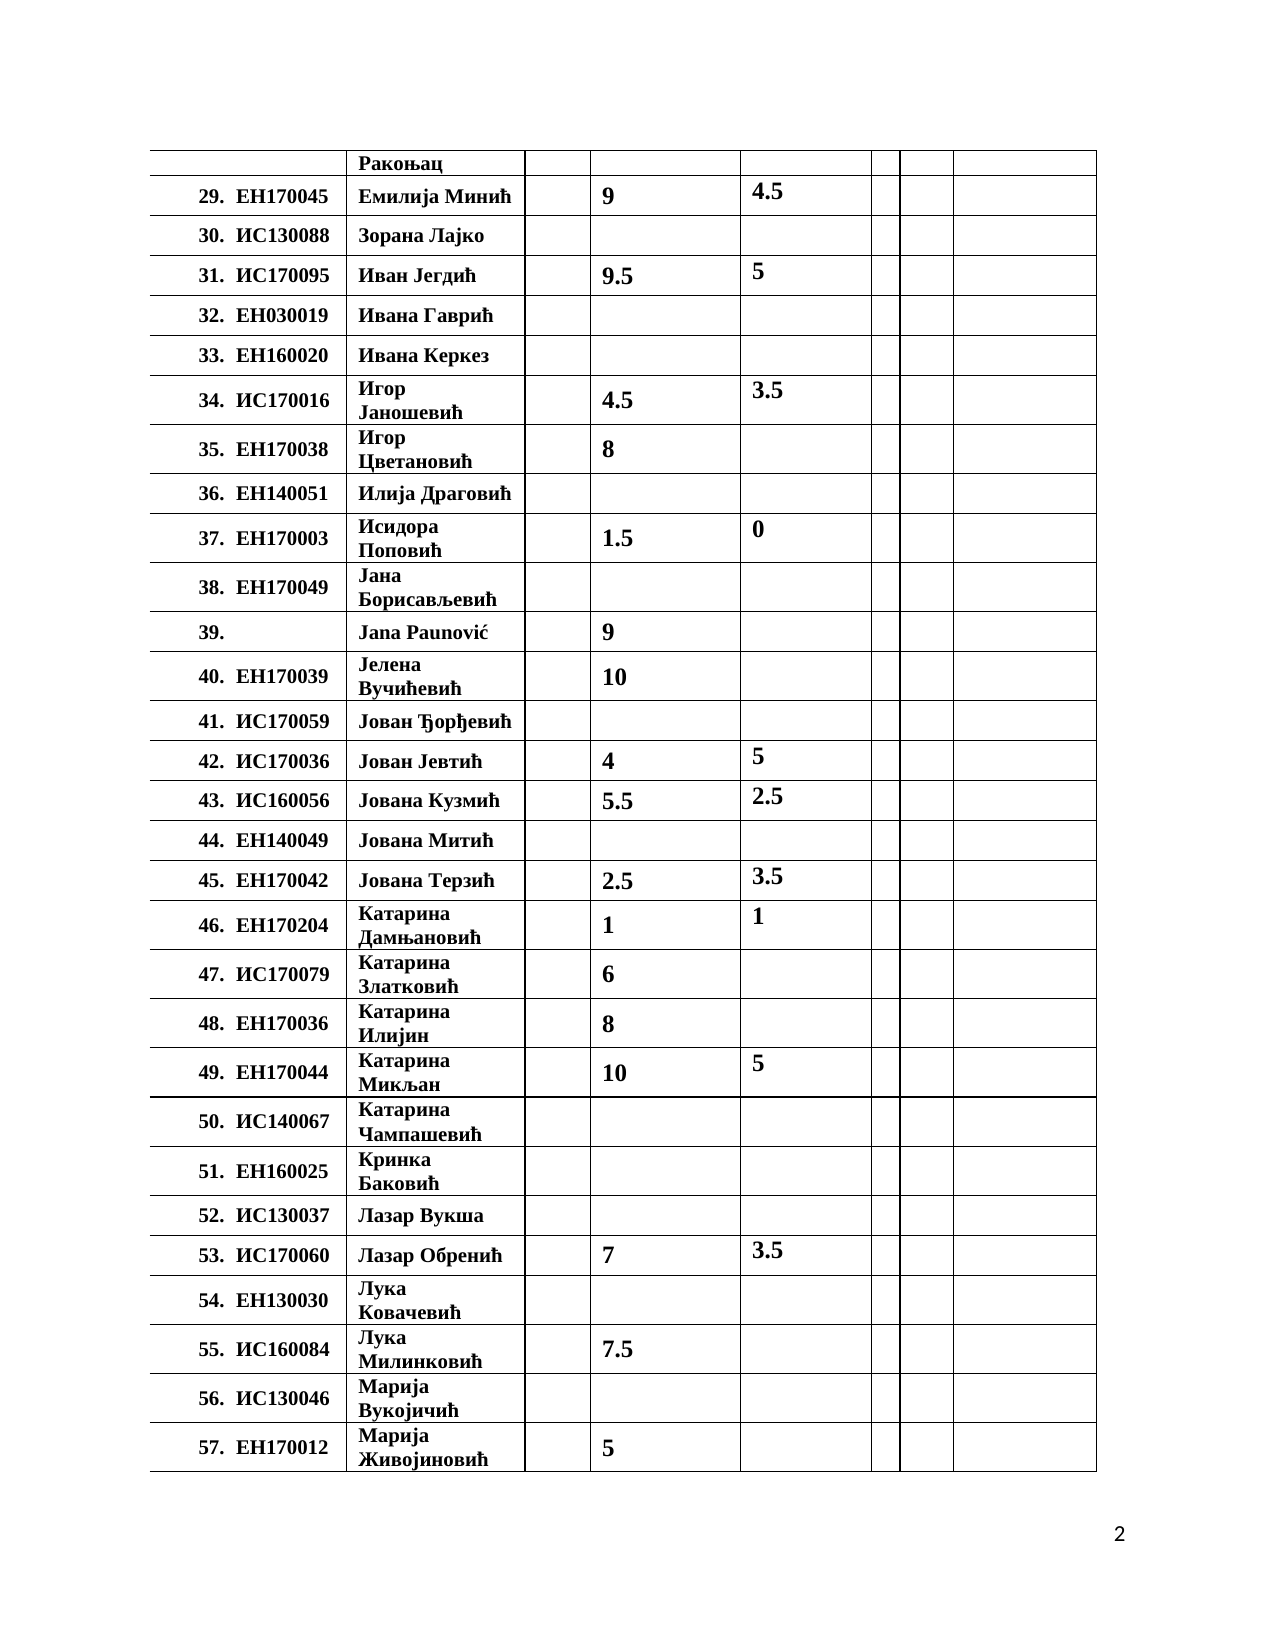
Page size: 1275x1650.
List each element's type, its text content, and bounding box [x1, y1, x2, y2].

table_cell 5 [591, 1423, 740, 1471]
table_cell [954, 151, 1096, 175]
table_cell [872, 652, 899, 700]
table_cell [872, 256, 899, 295]
table_cell ЕН160020 [150, 336, 346, 374]
table_cell [954, 1147, 1096, 1195]
table_cell [872, 376, 899, 424]
table_cell [954, 1236, 1096, 1274]
table_cell [954, 176, 1096, 215]
table_cell [872, 1147, 899, 1195]
table_cell [872, 216, 899, 255]
table_cell [954, 741, 1096, 780]
table_cell [526, 563, 590, 611]
table_cell ИС170060 [150, 1236, 346, 1274]
table_cell [526, 701, 590, 740]
table_cell ЕН170036 [150, 999, 346, 1047]
table_cell [901, 861, 953, 900]
table_cell [741, 474, 871, 513]
table_cell [901, 1423, 953, 1471]
table_cell 5 [741, 741, 871, 780]
table_cell [872, 1236, 899, 1274]
table_cell [741, 563, 871, 611]
table_cell Катарина Дамњановић [347, 901, 524, 949]
table_cell ЕН130030 [150, 1276, 346, 1324]
table_cell [741, 612, 871, 651]
table_cell [591, 1374, 740, 1422]
table_cell [741, 1276, 871, 1324]
table_cell [872, 1276, 899, 1324]
table_cell [954, 1325, 1096, 1373]
table_cell Ивана Керкез [347, 336, 524, 374]
table_cell Зорана Лајко [347, 216, 524, 255]
table_cell 2.5 [591, 861, 740, 900]
table_cell [872, 1196, 899, 1234]
table_cell 0 [741, 514, 871, 562]
table_cell [872, 741, 899, 780]
table_cell [954, 950, 1096, 998]
table_cell [591, 1196, 740, 1234]
table_cell [526, 474, 590, 513]
table_cell Катарина Илијин [347, 999, 524, 1047]
table_cell [741, 701, 871, 740]
table_cell [591, 216, 740, 255]
table_cell [872, 514, 899, 562]
table_cell ЕН140051 [150, 474, 346, 513]
table_cell 3.5 [741, 376, 871, 424]
table_cell [901, 950, 953, 998]
table_cell ИС160056 [150, 781, 346, 820]
table_cell [901, 1196, 953, 1234]
table_cell Марија Живојиновић [347, 1423, 524, 1471]
table_cell [901, 741, 953, 780]
table_cell [526, 1374, 590, 1422]
table_cell Илија Драговић [347, 474, 524, 513]
table_cell [872, 1325, 899, 1373]
table_cell Игор Јаношевић [347, 376, 524, 424]
table_cell 5.5 [591, 781, 740, 820]
table_cell [591, 336, 740, 374]
table_cell ЕН170044 [150, 1048, 346, 1096]
table_cell [872, 821, 899, 860]
table_cell [526, 901, 590, 949]
table_cell [901, 652, 953, 700]
table_cell [901, 563, 953, 611]
table_cell [591, 1098, 740, 1146]
table_cell [954, 514, 1096, 562]
table_cell [526, 336, 590, 374]
table_cell [872, 950, 899, 998]
table_cell [872, 861, 899, 900]
table_cell [901, 1147, 953, 1195]
table_cell [591, 151, 740, 175]
table_cell [526, 1325, 590, 1373]
table_cell 10 [591, 652, 740, 700]
table_cell [872, 781, 899, 820]
table_cell [526, 425, 590, 473]
table_cell [954, 425, 1096, 473]
table_cell [901, 376, 953, 424]
table_cell [954, 296, 1096, 335]
table_cell Иван Јегдић [347, 256, 524, 295]
table_cell [741, 950, 871, 998]
table_cell [741, 821, 871, 860]
table_cell [954, 336, 1096, 374]
table_cell [741, 425, 871, 473]
table_cell [741, 1374, 871, 1422]
table_cell [872, 1374, 899, 1422]
table_cell [741, 151, 871, 175]
table_cell 3.5 [741, 861, 871, 900]
table_cell ИС170059 [150, 701, 346, 740]
table_cell 4.5 [591, 376, 740, 424]
table_cell 9 [591, 176, 740, 215]
table_cell ИС160084 [150, 1325, 346, 1373]
table_cell [526, 1276, 590, 1324]
table_cell [872, 701, 899, 740]
table_cell [901, 701, 953, 740]
table_cell [150, 612, 346, 651]
table_cell [901, 425, 953, 473]
table_cell [901, 216, 953, 255]
table_cell ЕН170003 [150, 514, 346, 562]
table_cell [741, 652, 871, 700]
table_cell 1 [591, 901, 740, 949]
table_cell Катарина Чампашевић [347, 1098, 524, 1146]
table_cell [901, 612, 953, 651]
table_cell ИС170016 [150, 376, 346, 424]
table_cell [526, 861, 590, 900]
table_cell [591, 1276, 740, 1324]
table_cell [741, 1196, 871, 1234]
table_cell [872, 1423, 899, 1471]
table_cell [526, 1147, 590, 1195]
table_cell [741, 1098, 871, 1146]
table_cell [954, 701, 1096, 740]
table_cell [526, 652, 590, 700]
table_cell Исидора Поповић [347, 514, 524, 562]
table_cell [741, 216, 871, 255]
table_cell ЕН160025 [150, 1147, 346, 1195]
table_cell [954, 474, 1096, 513]
table_cell 2.5 [741, 781, 871, 820]
table_cell [872, 999, 899, 1047]
table_cell [872, 474, 899, 513]
table_cell [741, 1423, 871, 1471]
table_cell [954, 1423, 1096, 1471]
table_cell [901, 296, 953, 335]
table_cell ЕН030019 [150, 296, 346, 335]
table_cell [954, 1098, 1096, 1146]
table_cell [901, 1098, 953, 1146]
table_cell [901, 781, 953, 820]
table_cell ЕН170012 [150, 1423, 346, 1471]
table_cell [526, 950, 590, 998]
table_cell [901, 1374, 953, 1422]
table_cell ЕН170049 [150, 563, 346, 611]
table_cell [954, 652, 1096, 700]
table_cell [901, 1276, 953, 1324]
table_cell [954, 999, 1096, 1047]
table_cell ЕН150005 [150, 151, 346, 175]
table_cell [901, 256, 953, 295]
table_cell 5 [741, 256, 871, 295]
table_cell [954, 1276, 1096, 1324]
table_cell [526, 1236, 590, 1274]
table_cell [872, 176, 899, 215]
table_cell [526, 612, 590, 651]
table_cell ИС130046 [150, 1374, 346, 1422]
table_cell 4.5 [741, 176, 871, 215]
table_cell Игор Цветановић [347, 425, 524, 473]
table_cell 4 [591, 741, 740, 780]
table_cell [872, 563, 899, 611]
table_cell Лазар Вукша [347, 1196, 524, 1234]
table_cell ИС130088 [150, 216, 346, 255]
table_cell [591, 563, 740, 611]
table_cell [901, 176, 953, 215]
table_cell [954, 256, 1096, 295]
table_cell [741, 999, 871, 1047]
table_cell ЕН170042 [150, 861, 346, 900]
table_cell [954, 612, 1096, 651]
table_cell [901, 151, 953, 175]
table_cell [872, 296, 899, 335]
table_cell [901, 514, 953, 562]
table_cell ЕН170045 [150, 176, 346, 215]
table_cell ЕН140049 [150, 821, 346, 860]
table_cell Катарина Микљан [347, 1048, 524, 1096]
table_cell [526, 1048, 590, 1096]
table_cell ЕН170204 [150, 901, 346, 949]
table_cell ИС130037 [150, 1196, 346, 1234]
table_cell [526, 821, 590, 860]
table_cell 6 [591, 950, 740, 998]
table_cell [954, 781, 1096, 820]
table_cell [526, 781, 590, 820]
table_cell ИС140067 [150, 1098, 346, 1146]
table_cell ЕН170039 [150, 652, 346, 700]
table_cell 7.5 [591, 1325, 740, 1373]
table_cell ЕН170038 [150, 425, 346, 473]
table_cell [591, 474, 740, 513]
table_cell [872, 425, 899, 473]
table_cell [901, 1048, 953, 1096]
table_cell [901, 821, 953, 860]
table_cell [901, 1325, 953, 1373]
table_cell [741, 1325, 871, 1373]
table_cell [954, 563, 1096, 611]
table_cell 9.5 [591, 256, 740, 295]
table_cell Јован Ђорђевић [347, 701, 524, 740]
table_cell [872, 1048, 899, 1096]
table_cell [872, 612, 899, 651]
table_cell [901, 336, 953, 374]
table_cell [954, 376, 1096, 424]
table_cell Jana Paunović [347, 612, 524, 651]
table_cell [591, 821, 740, 860]
table_cell [526, 514, 590, 562]
table_cell Лука Ковачевић [347, 1276, 524, 1324]
table_cell [901, 999, 953, 1047]
table_cell [526, 256, 590, 295]
table_cell Марија Вукојичић [347, 1374, 524, 1422]
table_cell Јелена Вучићевић [347, 652, 524, 700]
table_cell [526, 216, 590, 255]
table_cell [954, 901, 1096, 949]
table_cell [526, 376, 590, 424]
table_cell Катарина Златковић [347, 950, 524, 998]
table_cell [526, 1423, 590, 1471]
table_cell [872, 901, 899, 949]
table_cell 1.5 [591, 514, 740, 562]
table_cell 9 [591, 612, 740, 651]
table_cell [526, 741, 590, 780]
table_cell [591, 1147, 740, 1195]
table_cell [954, 821, 1096, 860]
table_cell ИС170079 [150, 950, 346, 998]
table_cell [954, 861, 1096, 900]
table_cell [591, 296, 740, 335]
table_cell [872, 336, 899, 374]
table_cell Ивана Гаврић [347, 296, 524, 335]
table_cell [526, 1098, 590, 1146]
table_cell [526, 176, 590, 215]
table_cell ИС170095 [150, 256, 346, 295]
table_cell [901, 1236, 953, 1274]
table_cell Ђурђина Ракоњац [347, 151, 524, 175]
table_cell Јована Кузмић [347, 781, 524, 820]
table_cell [741, 296, 871, 335]
table_cell [901, 901, 953, 949]
table_cell [954, 216, 1096, 255]
table_cell [526, 999, 590, 1047]
table_cell Лазар Обренић [347, 1236, 524, 1274]
table_cell [954, 1374, 1096, 1422]
table_cell [526, 1196, 590, 1234]
table_cell [954, 1048, 1096, 1096]
table_cell 8 [591, 425, 740, 473]
table_cell Јован Јевтић [347, 741, 524, 780]
table_cell Кринка Баковић [347, 1147, 524, 1195]
table_cell [901, 474, 953, 513]
table_cell [872, 151, 899, 175]
table_cell Емилија Минић [347, 176, 524, 215]
table_cell Јована Терзић [347, 861, 524, 900]
table_cell [872, 1098, 899, 1146]
table_cell Јана Борисављевић [347, 563, 524, 611]
table_cell Јована Митић [347, 821, 524, 860]
table_cell [591, 701, 740, 740]
table_cell 1 [741, 901, 871, 949]
table_cell 10 [591, 1048, 740, 1096]
table_cell [526, 296, 590, 335]
table_cell 3.5 [741, 1236, 871, 1274]
table_cell ИС170036 [150, 741, 346, 780]
table_cell 7 [591, 1236, 740, 1274]
table_cell [526, 151, 590, 175]
table_cell [741, 1147, 871, 1195]
table_cell [954, 1196, 1096, 1234]
table_cell [741, 336, 871, 374]
table_cell 8 [591, 999, 740, 1047]
table_cell 5 [741, 1048, 871, 1096]
table_cell Лука Милинковић [347, 1325, 524, 1373]
